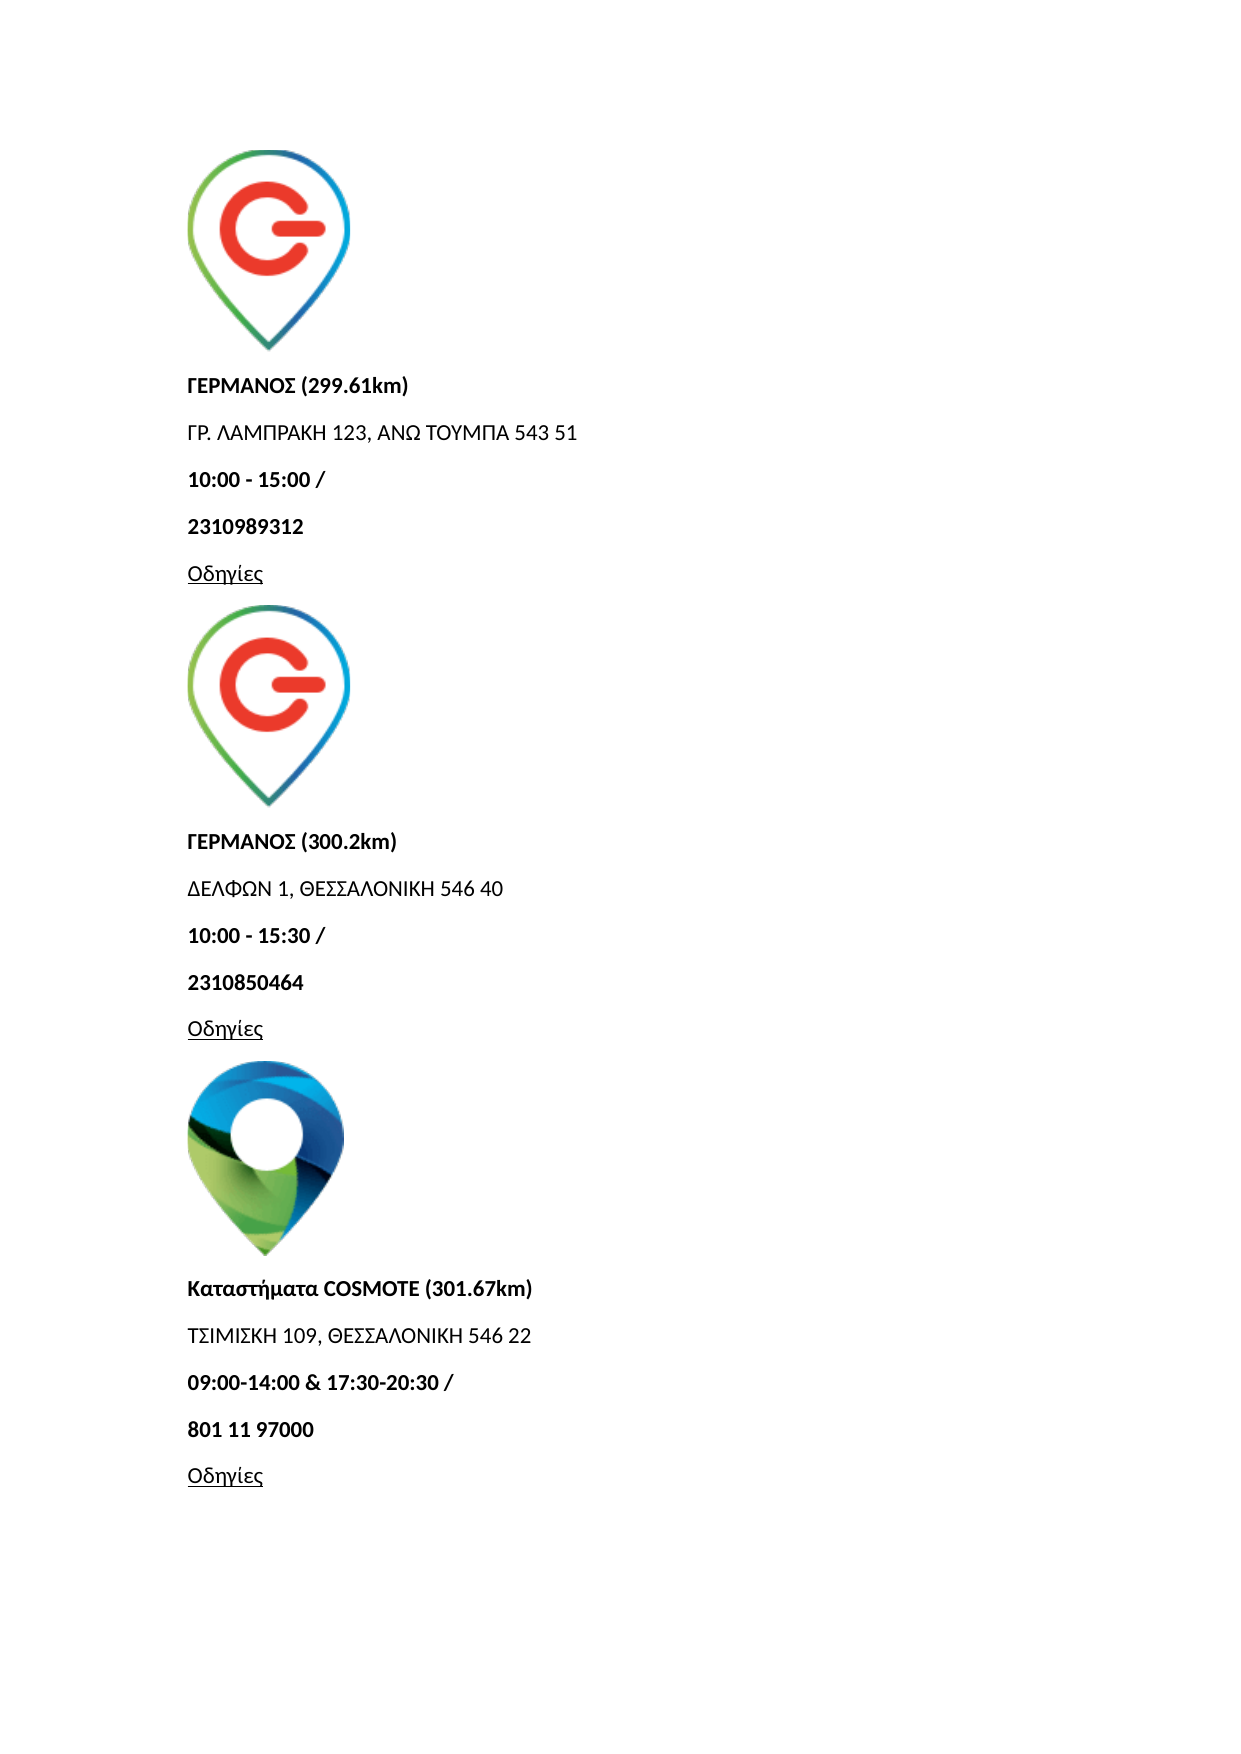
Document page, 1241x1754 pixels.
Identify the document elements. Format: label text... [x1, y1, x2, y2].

text 10:00 - 15:30 / [187, 921, 1053, 949]
picture [187, 605, 350, 809]
text Οδηγίες [187, 1462, 1053, 1489]
picture [187, 150, 350, 353]
text ΓΕΡΜΑΝΟΣ (299.61km) [187, 371, 1053, 399]
text ΓΡ. ΛΑΜΠΡΑΚΗ 123, ΑΝΩ ΤΟΥΜΠΑ 543 51 [187, 418, 1053, 446]
text ΓΕΡΜΑΝΟΣ (300.2km) [187, 827, 1053, 855]
text Καταστήματα COSMOTE (301.67km) [187, 1274, 1053, 1302]
text Οδηγίες [187, 1014, 1053, 1043]
text 2310989312 [187, 512, 1053, 540]
text ΔΕΛΦΩΝ 1, ΘΕΣΣΑΛΟΝΙΚΗ 546 40 [187, 874, 1053, 902]
text 10:00 - 15:00 / [187, 465, 1053, 493]
text 09:00-14:00 & 17:30-20:30 / [187, 1368, 1053, 1396]
text 801 11 97000 [187, 1415, 1053, 1443]
text Οδηγίες [187, 559, 1053, 587]
text 2310850464 [187, 968, 1053, 996]
picture [187, 1061, 344, 1256]
text ΤΣΙΜΙΣΚΗ 109, ΘΕΣΣΑΛΟΝΙΚΗ 546 22 [187, 1321, 1053, 1349]
